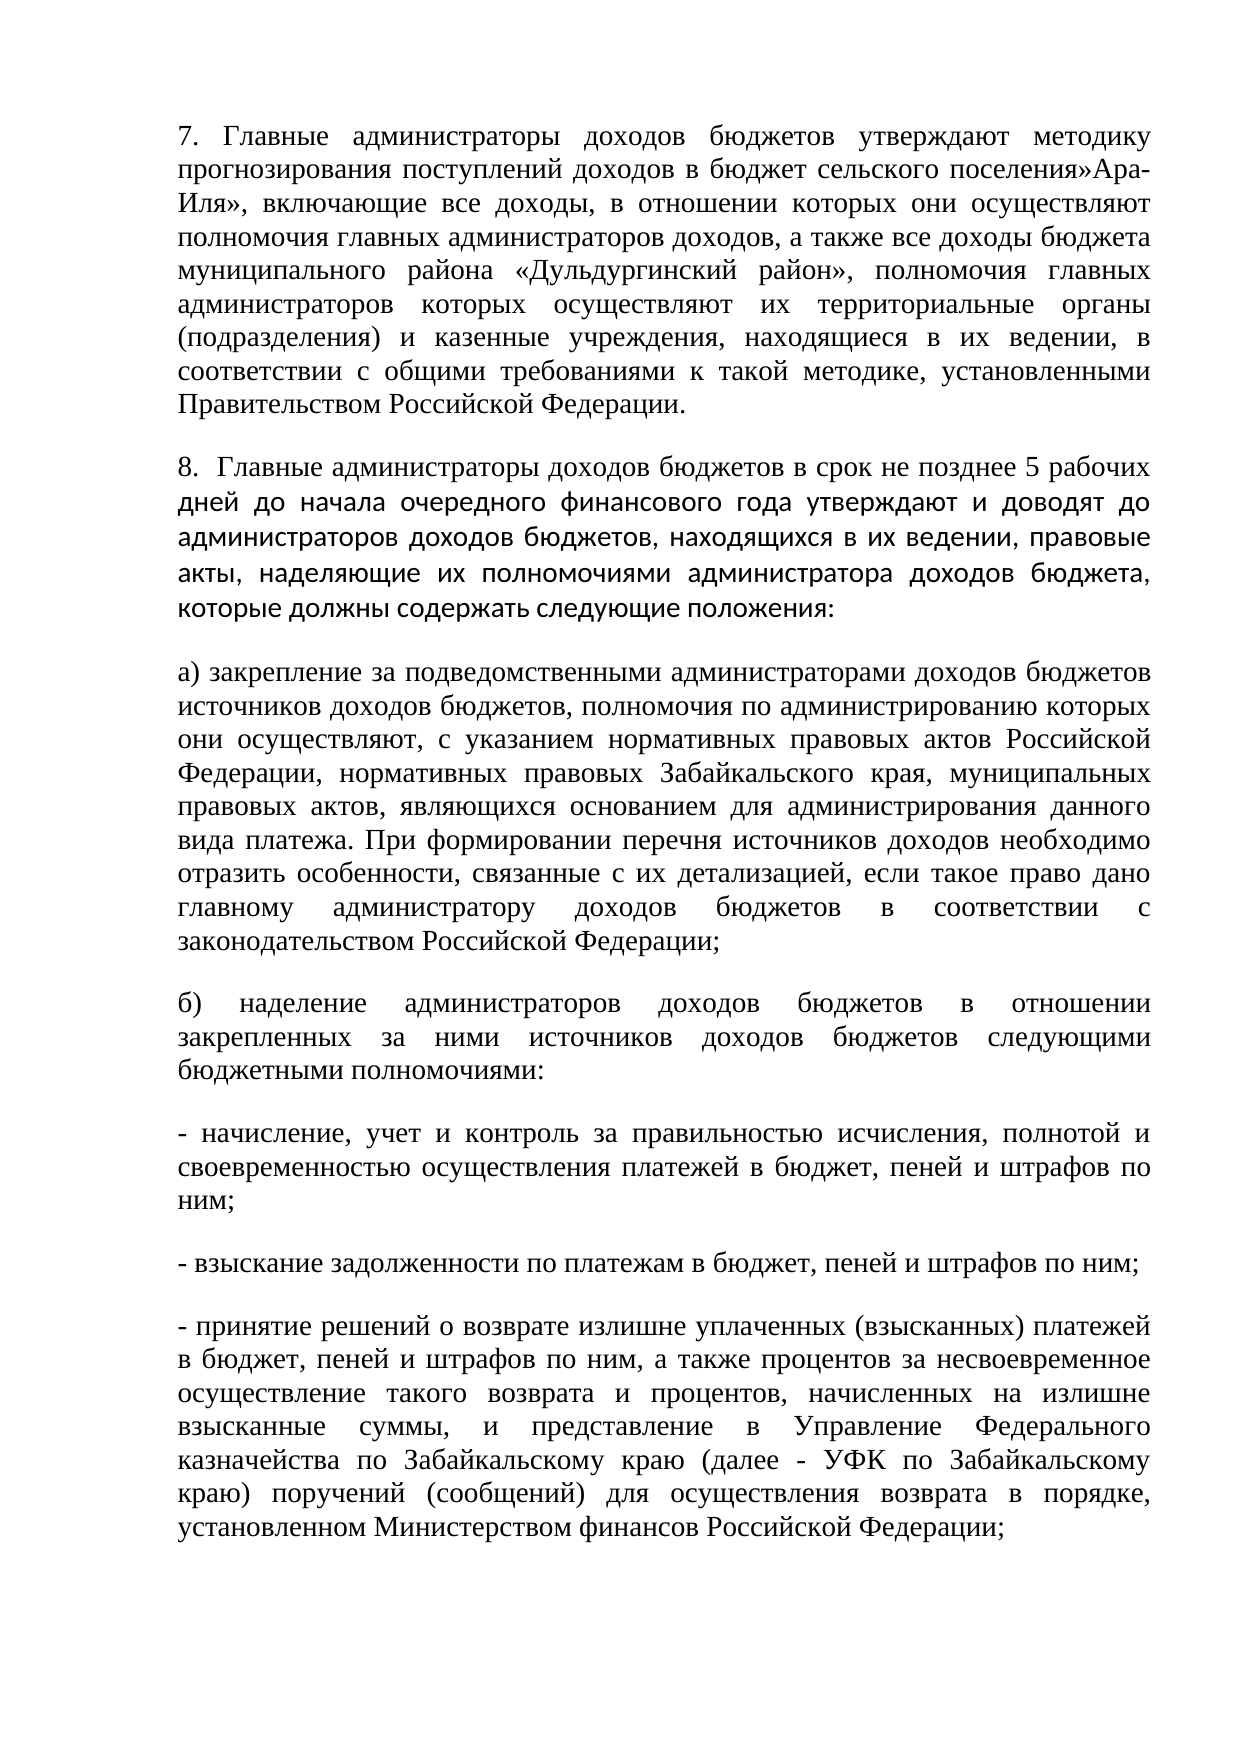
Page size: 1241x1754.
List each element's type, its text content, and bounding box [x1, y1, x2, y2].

text б) наделение администраторов доходов бюджетов в отношении закрепленных за ними источников доходов бюджетов следующими бюджетными полномочиями: [177, 985, 1152, 1086]
text 7. Главные администраторы доходов бюджетов утверждают методику прогнозирования поступлений доходов в бюджет сельского поселения»Ара-Иля», включающие все доходы, в отношении которых они осуществляют полномочия главных администраторов доходов, а также все доходы бюджета муниципального района «Дульдургинский район», полномочия главных администраторов которых осуществляют их территориальные органы (подразделения) и казенные учреждения, находящиеся в их ведении, в соответствии с общими требованиями к такой методике, установленными Правительством Российской Федерации. [177, 118, 1152, 420]
text - принятие решений о возврате излишне уплаченных (взысканных) платежей в бюджет, пеней и штрафов по ним, а также процентов за несвоевременное осуществление такого возврата и процентов, начисленных на излишне взысканные суммы, и представление в Управление Федерального казначейства по Забайкальскому краю (далее - УФК по Забайкальскому краю) поручений (сообщений) для осуществления возврата в порядке, установленном Министерством финансов Российской Федерации; [177, 1308, 1152, 1542]
text - начисление, учет и контроль за правильностью исчисления, полнотой и своевременностью осуществления платежей в бюджет, пеней и штрафов по ним; [177, 1115, 1152, 1216]
text 8. Главные администраторы доходов бюджетов в срок не позднее 5 рабочих дней до начала очередного финансового года утверждают и доводят до администраторов доходов бюджетов, находящихся в их ведении, правовые акты, наделяющие их полномочиями администратора доходов бюджета, которые должны содержать следующие положения: [177, 449, 1152, 625]
text а) закрепление за подведомственными администраторами доходов бюджетов источников доходов бюджетов, полномочия по администрированию которых они осуществляют, с указанием нормативных правовых актов Российской Федерации, нормативных правовых Забайкальского края, муниципальных правовых актов, являющихся основанием для администрирования данного вида платежа. При формировании перечня источников доходов необходимо отразить особенности, связанные с их детализацией, если такое право дано главному администратору доходов бюджетов в соответствии с законодательством Российской Федерации; [177, 654, 1152, 956]
text - взыскание задолженности по платежам в бюджет, пеней и штрафов по ним; [177, 1245, 1152, 1278]
